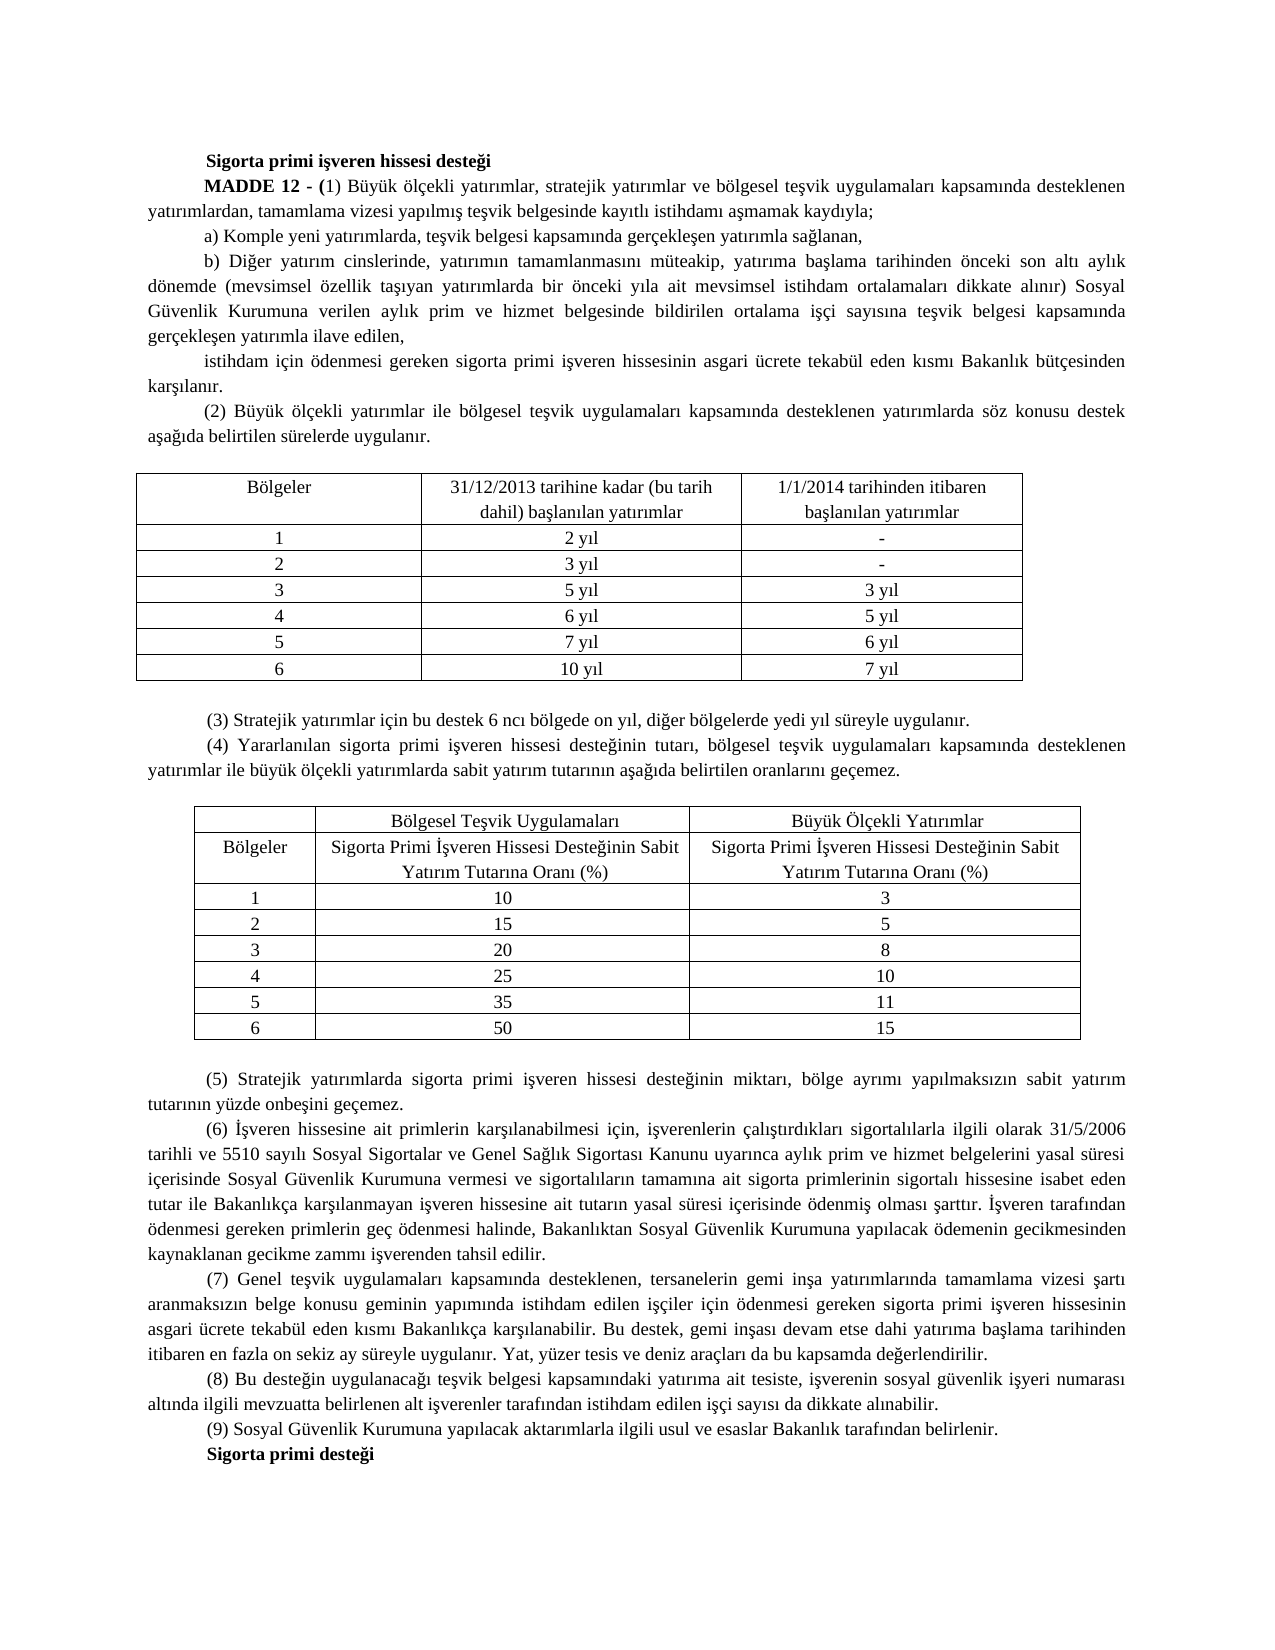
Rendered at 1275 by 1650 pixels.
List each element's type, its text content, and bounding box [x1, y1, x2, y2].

table_header Bölgeler [137, 474, 421, 524]
text (9) Sosyal Güvenlik Kurumuna yapılacak aktarımlarla ilgili usul ve esaslar Bakanlık tarafından belirlenir. [148, 1415, 1127, 1440]
table_cell 6 [195, 1014, 315, 1039]
table_cell 7 yıl [742, 655, 1022, 680]
table_cell 2 [195, 910, 315, 935]
table_cell 5 [195, 988, 315, 1013]
text Sigorta primi işveren hissesi desteği [148, 148, 1127, 173]
text a) Komple yeni yatırımlarda, teşvik belgesi kapsamında gerçekleşen yatırımla sağlanan, [148, 223, 1127, 248]
table_cell 15 [316, 910, 689, 935]
table_header [195, 807, 315, 832]
text (6) İşveren hissesine ait primlerin karşılanabilmesi için, işverenlerin çalıştırdıkları sigortalılarla ilgili olarak 31/5/2006 tarihli ve 5510 sayılı Sosyal Sigortalar ve Genel Sağlık Sigortası Kanunu uyarınca aylık prim ve hizmet belgelerini yasal süresi içerisinde Sosyal Güvenlik Kurumuna vermesi ve sigortalıların tamamına ait sigorta primlerinin sigortalı hissesine isabet eden tutar ile Bakanlıkça karşılanmayan işveren hissesine ait tutarın yasal süresi içerisinde ödenmiş olması şarttır. İşveren tarafından ödenmesi gereken primlerin geç ödenmesi halinde, Bakanlıktan Sosyal Güvenlik Kurumuna yapılacak ödemenin gecikmesinden kaynaklanan gecikme zammı işverenden tahsil edilir. [148, 1115, 1127, 1265]
table_header 31/12/2013 tarihine kadar (bu tarih dahil) başlanılan yatırımlar [422, 474, 741, 524]
table_header Bölgesel Teşvik Uygulamaları [316, 807, 689, 832]
text MADDE 12 - (1) Büyük ölçekli yatırımlar, stratejik yatırımlar ve bölgesel teşvik uygulamaları kapsamında desteklenen yatırımlardan, tamamlama vizesi yapılmış teşvik belgesinde kayıtlı istihdamı aşmamak kaydıyla; [148, 173, 1127, 223]
table_cell Bölgeler [195, 833, 315, 883]
table_cell 3 [137, 577, 421, 602]
table_cell 4 [137, 603, 421, 628]
table_cell 25 [316, 962, 689, 987]
table_cell 4 [195, 962, 315, 987]
table_cell 1 [137, 525, 421, 550]
table_cell - [742, 551, 1022, 576]
table_cell 1 [195, 884, 315, 909]
text istihdam için ödenmesi gereken sigorta primi işveren hissesinin asgari ücrete tekabül eden kısmı Bakanlık bütçesinden karşılanır. [148, 348, 1127, 398]
text b) Diğer yatırım cinslerinde, yatırımın tamamlanmasını müteakip, yatırıma başlama tarihinden önceki son altı aylık dönemde (mevsimsel özellik taşıyan yatırımlarda bir önceki yıla ait mevsimsel istihdam ortalamaları dikkate alınır) Sosyal Güvenlik Kurumuna verilen aylık prim ve hizmet belgesinde bildirilen ortalama işçi sayısına teşvik belgesi kapsamında gerçekleşen yatırımla ilave edilen, [148, 248, 1127, 348]
table_cell 3 [690, 884, 1080, 909]
table_cell 35 [316, 988, 689, 1013]
table_cell 3 [195, 936, 315, 961]
text Sigorta primi desteği [148, 1440, 1127, 1465]
table_cell 6 yıl [742, 629, 1022, 654]
table_cell 10 [690, 962, 1080, 987]
table_cell - [742, 525, 1022, 550]
table_cell 3 yıl [422, 551, 741, 576]
table_cell 5 yıl [422, 577, 741, 602]
table_cell 15 [690, 1014, 1080, 1039]
table_cell 6 yıl [422, 603, 741, 628]
table_cell 8 [690, 936, 1080, 961]
table_header 1/1/2014 tarihinden itibaren başlanılan yatırımlar [742, 474, 1022, 524]
text (8) Bu desteğin uygulanacağı teşvik belgesi kapsamındaki yatırıma ait tesiste, işverenin sosyal güvenlik işyeri numarası altında ilgili mevzuatta belirlenen alt işverenler tarafından istihdam edilen işçi sayısı da dikkate alınabilir. [148, 1365, 1127, 1415]
text (2) Büyük ölçekli yatırımlar ile bölgesel teşvik uygulamaları kapsamında desteklenen yatırımlarda söz konusu destek aşağıda belirtilen sürelerde uygulanır. [148, 398, 1127, 448]
table_header Büyük Ölçekli Yatırımlar [690, 807, 1080, 832]
table_cell Sigorta Primi İşveren Hissesi Desteğinin Sabit Yatırım Tutarına Oranı (%) [316, 833, 689, 883]
table_cell 10 yıl [422, 655, 741, 680]
table_cell 5 [690, 910, 1080, 935]
table_cell 20 [316, 936, 689, 961]
table_cell 5 yıl [742, 603, 1022, 628]
table_cell 2 yıl [422, 525, 741, 550]
text (5) Stratejik yatırımlarda sigorta primi işveren hissesi desteğinin miktarı, bölge ayrımı yapılmaksızın sabit yatırım tutarının yüzde onbeşini geçemez. [148, 1065, 1127, 1115]
table_cell 7 yıl [422, 629, 741, 654]
text (7) Genel teşvik uygulamaları kapsamında desteklenen, tersanelerin gemi inşa yatırımlarında tamamlama vizesi şartı aranmaksızın belge konusu geminin yapımında istihdam edilen işçiler için ödenmesi gereken sigorta primi işveren hissesinin asgari ücrete tekabül eden kısmı Bakanlıkça karşılanabilir. Bu destek, gemi inşası devam etse dahi yatırıma başlama tarihinden itibaren en fazla on sekiz ay süreyle uygulanır. Yat, yüzer tesis ve deniz araçları da bu kapsamda değerlendirilir. [148, 1265, 1127, 1365]
table_cell 5 [137, 629, 421, 654]
table_cell 11 [690, 988, 1080, 1013]
table_cell Sigorta Primi İşveren Hissesi Desteğinin Sabit Yatırım Tutarına Oranı (%) [690, 833, 1080, 883]
text (4) Yararlanılan sigorta primi işveren hissesi desteğinin tutarı, bölgesel teşvik uygulamaları kapsamında desteklenen yatırımlar ile büyük ölçekli yatırımlarda sabit yatırım tutarının aşağıda belirtilen oranlarını geçemez. [148, 731, 1127, 781]
table_cell 6 [137, 655, 421, 680]
table_cell 2 [137, 551, 421, 576]
table_cell 50 [316, 1014, 689, 1039]
table_cell 10 [316, 884, 689, 909]
text (3) Stratejik yatırımlar için bu destek 6 ncı bölgede on yıl, diğer bölgelerde yedi yıl süreyle uygulanır. [148, 706, 1127, 731]
table_cell 3 yıl [742, 577, 1022, 602]
